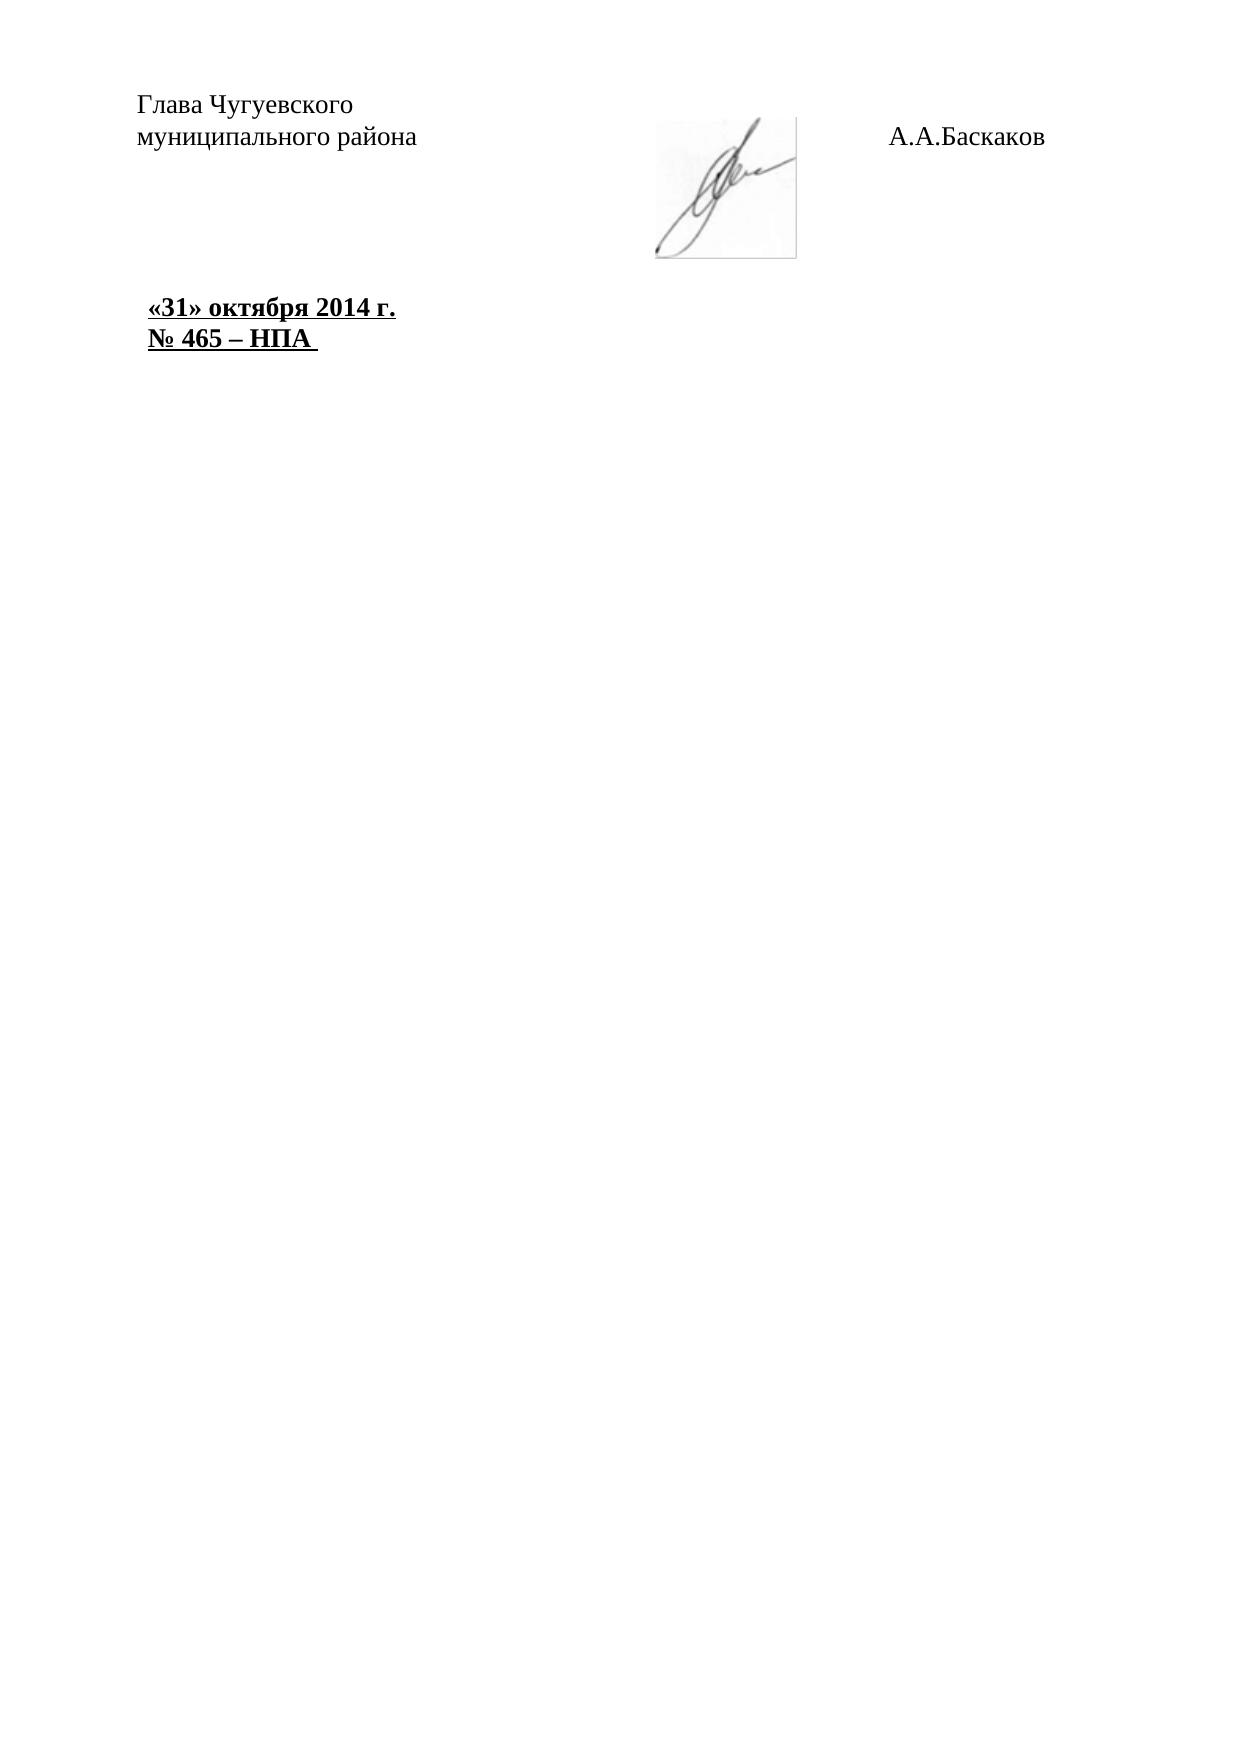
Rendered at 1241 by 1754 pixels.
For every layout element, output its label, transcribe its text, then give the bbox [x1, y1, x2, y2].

picture [655, 117, 798, 260]
text № 465 – НПА [148, 322, 1152, 353]
text «31» октября 2014 г. [148, 291, 1152, 322]
table_header Глава Чугуевского муниципального района [125, 89, 594, 291]
table_header [594, 89, 858, 291]
table_header А.А.Баскаков [858, 89, 1077, 291]
